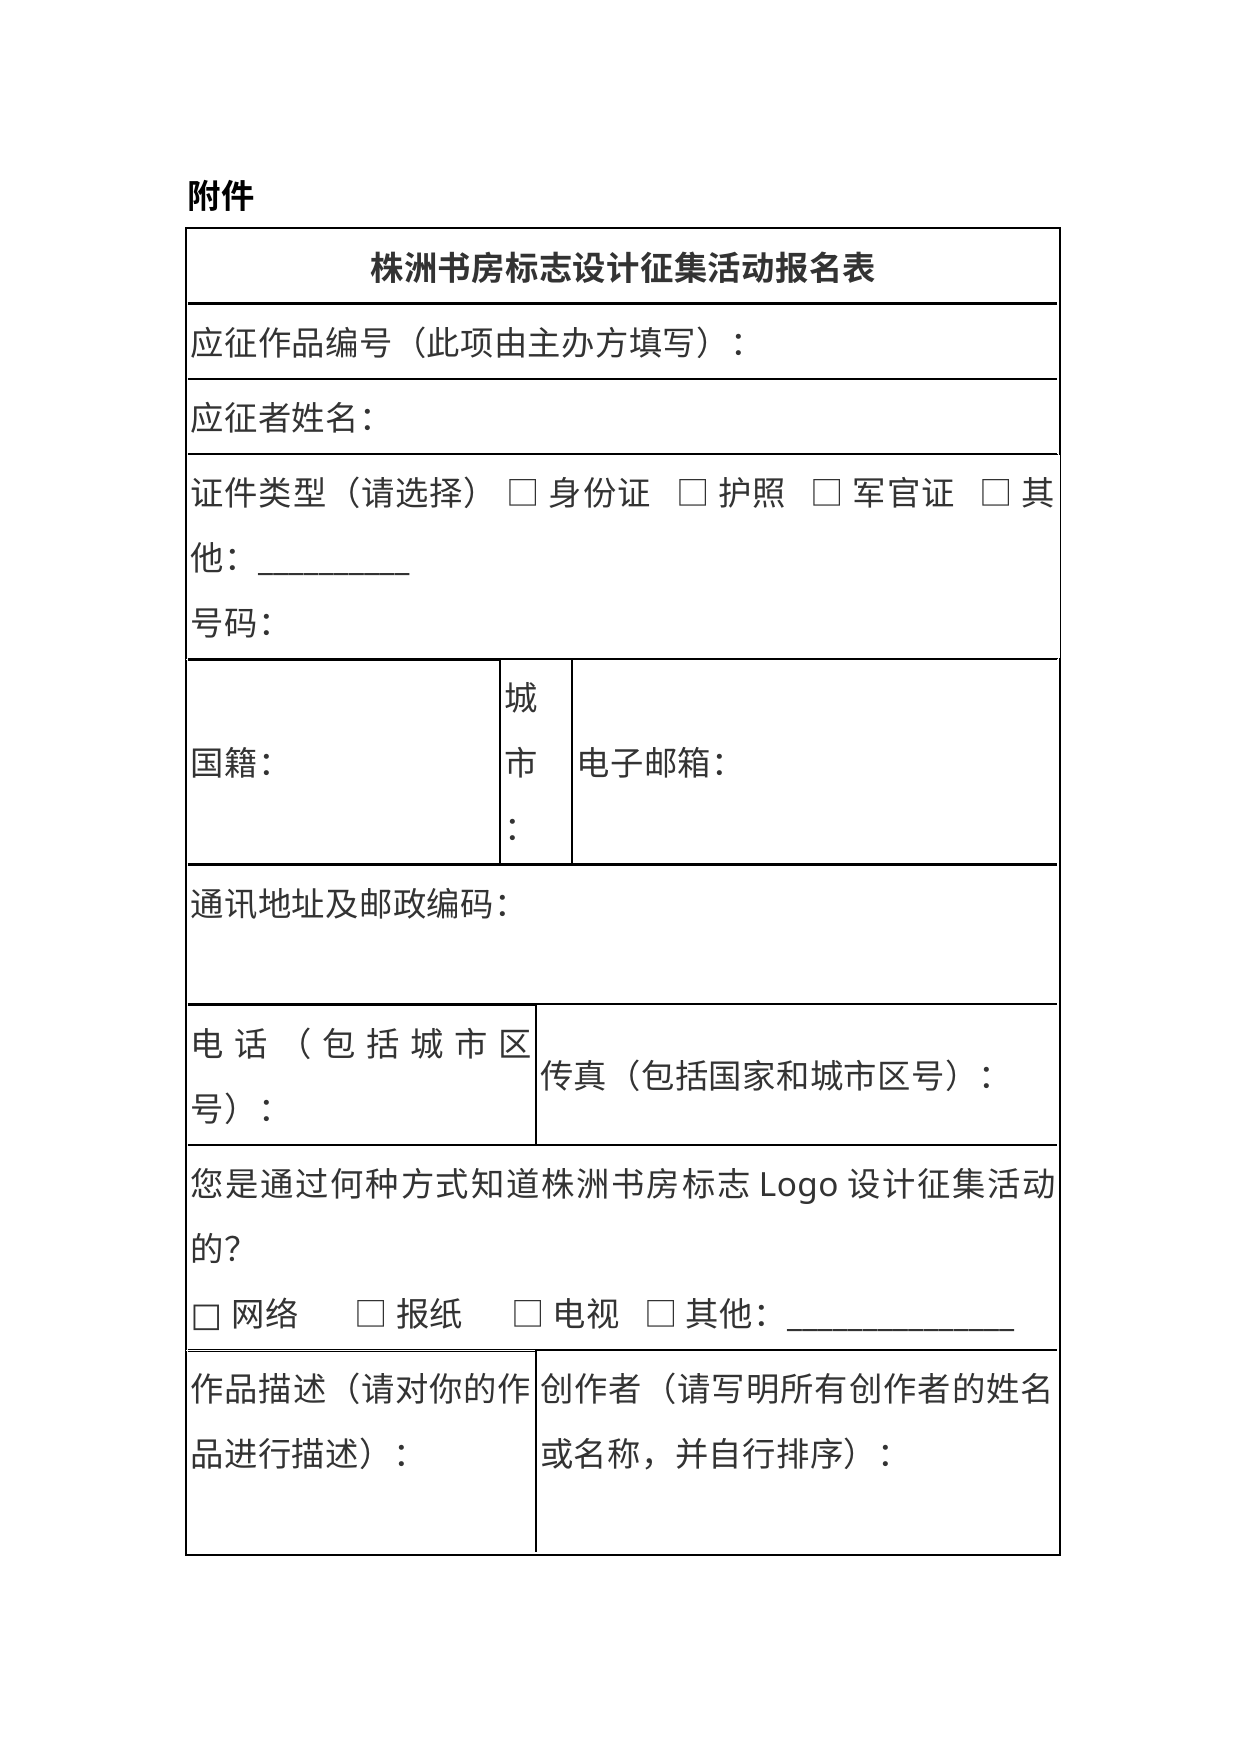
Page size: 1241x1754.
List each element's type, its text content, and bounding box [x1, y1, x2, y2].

table_cell 通讯地址及邮政编码： [187, 863, 1059, 1003]
table_cell 传真（包括国家和城市区号）： [537, 1003, 1059, 1143]
table_cell 电话（包括城市区号）： [187, 1006, 535, 1143]
table_cell 证件类型（请选择） □ 身份证 □ 护照 □ 军官证 □ 其他：__________ 号码： [187, 453, 1060, 658]
table_cell 作品描述（请对你的作品进行描述）： [187, 1352, 536, 1554]
table_cell 应征作品编号（此项由主办方填写）： [187, 302, 1059, 377]
table_cell 电子邮箱： [573, 658, 1059, 863]
table_cell 城市： [501, 660, 571, 863]
table_header 株洲书房标志设计征集活动报名表 [187, 229, 1059, 302]
text 附件 [187, 162, 1053, 227]
table_cell 您是通过何种方式知道株洲书房标志Logo设计征集活动的？ □ 网络 □ 报纸 □ 电视 □ 其他：_______________ [187, 1144, 1059, 1349]
table_cell 应征者姓名： [187, 378, 1059, 453]
table_cell 国籍： [187, 661, 499, 863]
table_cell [536, 1349, 1059, 1554]
